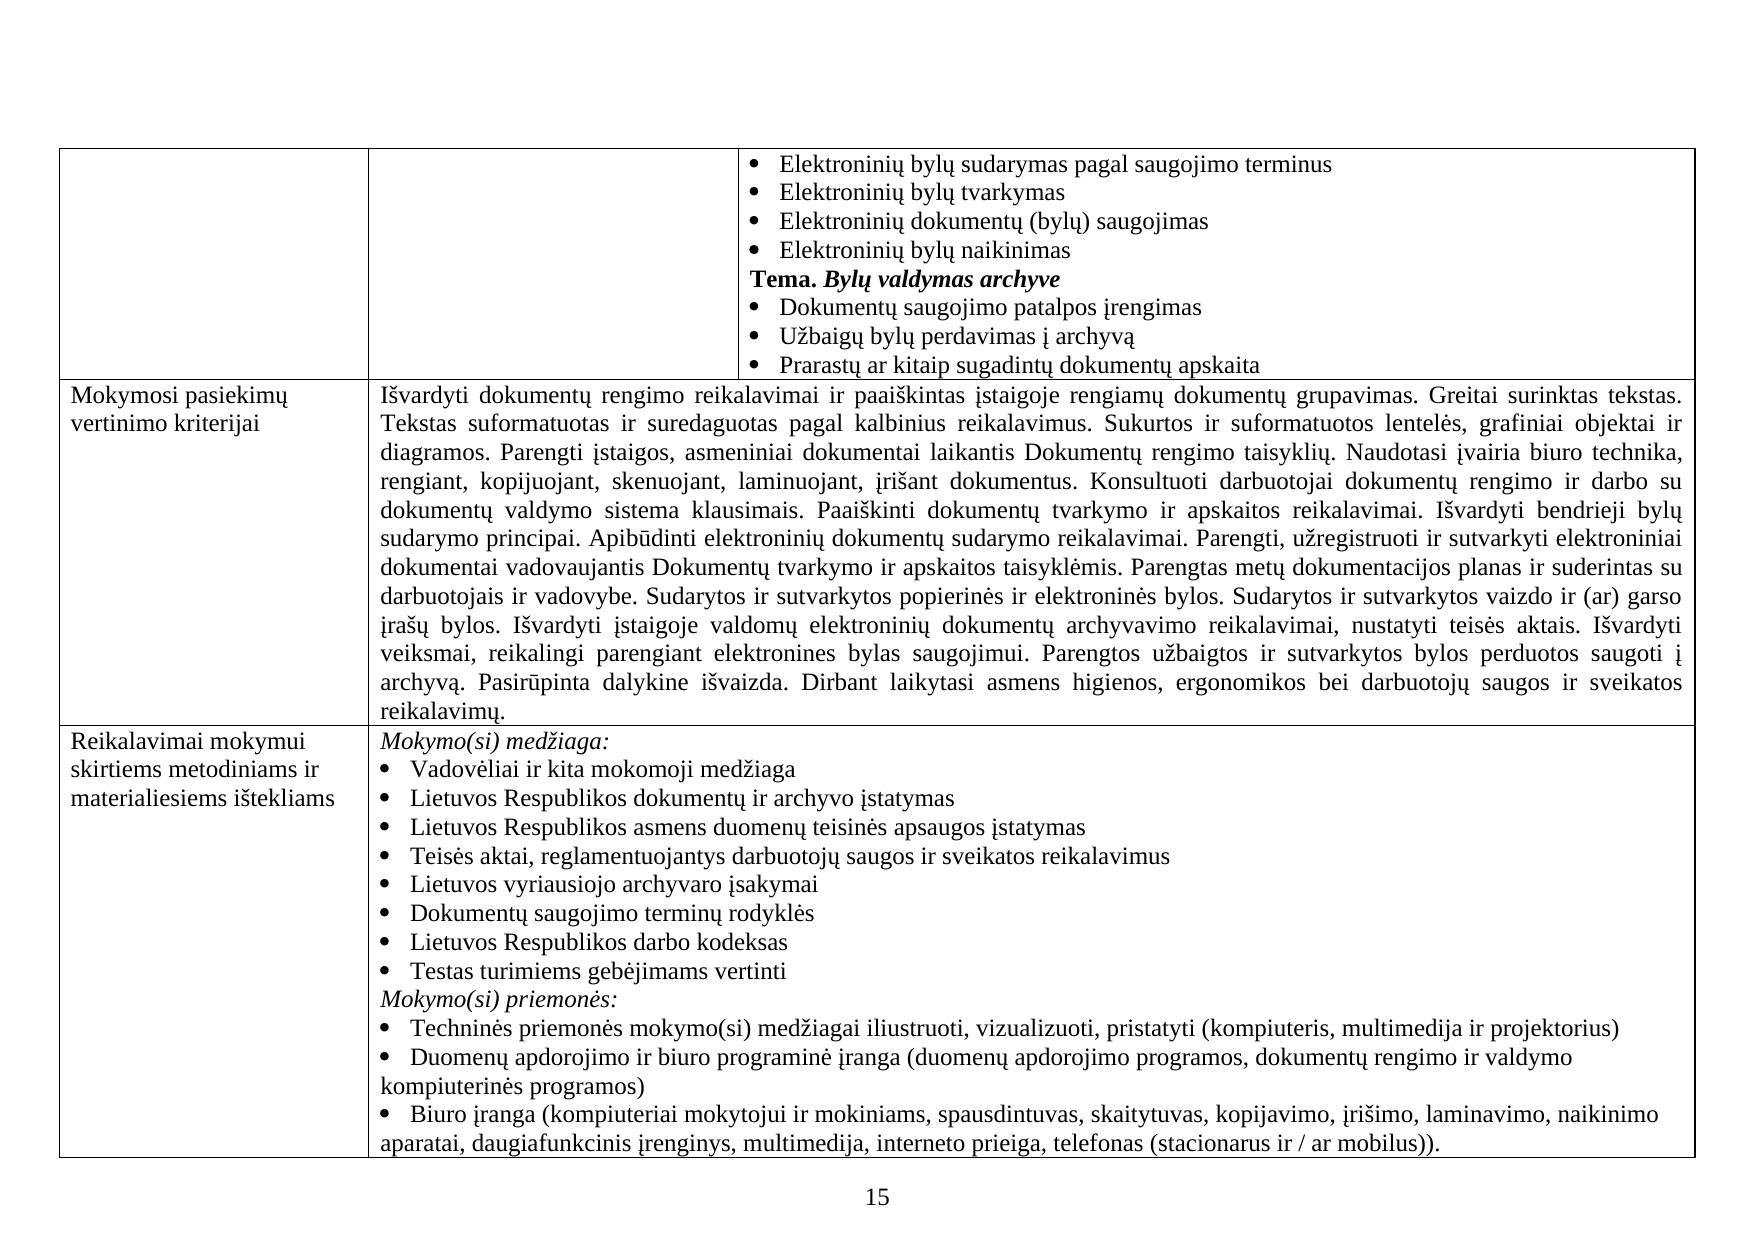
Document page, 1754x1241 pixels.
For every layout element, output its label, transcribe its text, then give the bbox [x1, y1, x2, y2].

table_cell Mokymosi pasiekimų vertinimo kriterijai [60, 380, 368, 725]
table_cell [369, 149, 738, 379]
table_cell Mokymo(si) medžiaga: Vadovėliai ir kita mokomoji medžiaga Lietuvos Respublikos dokumentų ir archyvo įstatymas Lietuvos Respublikos asmens duomenų teisinės apsaugos įstatymas Teisės aktai, reglamentuojantys darbuotojų saugos ir sveikatos reikalavimus Lietuvos vyriausiojo archyvaro įsakymai Dokumentų saugojimo terminų rodyklės Lietuvos Respublikos darbo kodeksas Testas turimiems gebėjimams vertinti Mokymo(si) priemonės: Techninės priemonės mokymo(si) medžiagai iliustruoti, vizualizuoti, pristatyti (kompiuteris, multimedija ir projektorius) Duomenų apdorojimo ir biuro programinė įranga (duomenų apdorojimo programos, dokumentų rengimo ir valdymo kompiuterinės programos) Biuro įranga (kompiuteriai mokytojui ir mokiniams, spausdintuvas, skaitytuvas, kopijavimo, įrišimo, laminavimo, naikinimo aparatai, daugiafunkcinis įrenginys, multimedija, interneto prieiga, telefonas (stacionarus ir / ar mobilus)). [369, 726, 1694, 1157]
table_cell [739, 149, 1694, 379]
table_cell Išvardyti dokumentų rengimo reikalavimai ir paaiškintas įstaigoje rengiamų dokumentų grupavimas. Greitai surinktas tekstas. Tekstas suformatuotas ir suredaguotas pagal kalbinius reikalavimus. Sukurtos ir suformatuotos lentelės, grafiniai objektai ir diagramos. Parengti įstaigos, asmeniniai dokumentai laikantis Dokumentų rengimo taisyklių. Naudotasi įvairia biuro technika, rengiant, kopijuojant, skenuojant, laminuojant, įrišant dokumentus. Konsultuoti darbuotojai dokumentų rengimo ir darbo su dokumentų valdymo sistema klausimais. Paaiškinti dokumentų tvarkymo ir apskaitos reikalavimai. Išvardyti bendrieji bylų sudarymo principai. Apibūdinti elektroninių dokumentų sudarymo reikalavimai. Parengti, užregistruoti ir sutvarkyti elektroniniai dokumentai vadovaujantis Dokumentų tvarkymo ir apskaitos taisyklėmis. Parengtas metų dokumentacijos planas ir suderintas su darbuotojais ir vadovybe. Sudarytos ir sutvarkytos popierinės ir elektroninės bylos. Sudarytos ir sutvarkytos vaizdo ir (ar) garso įrašų bylos. Išvardyti įstaigoje valdomų elektroninių dokumentų archyvavimo reikalavimai, nustatyti teisės aktais. Išvardyti veiksmai, reikalingi parengiant elektronines bylas saugojimui. Parengtos užbaigtos ir sutvarkytos bylos perduotos saugoti į archyvą. Pasirūpinta dalykine išvaizda. Dirbant laikytasi asmens higienos, ergonomikos bei darbuotojų saugos ir sveikatos reikalavimų. [369, 380, 1694, 725]
table_cell Reikalavimai mokymui skirtiems metodiniams ir materialiesiems ištekliams [60, 726, 368, 1157]
